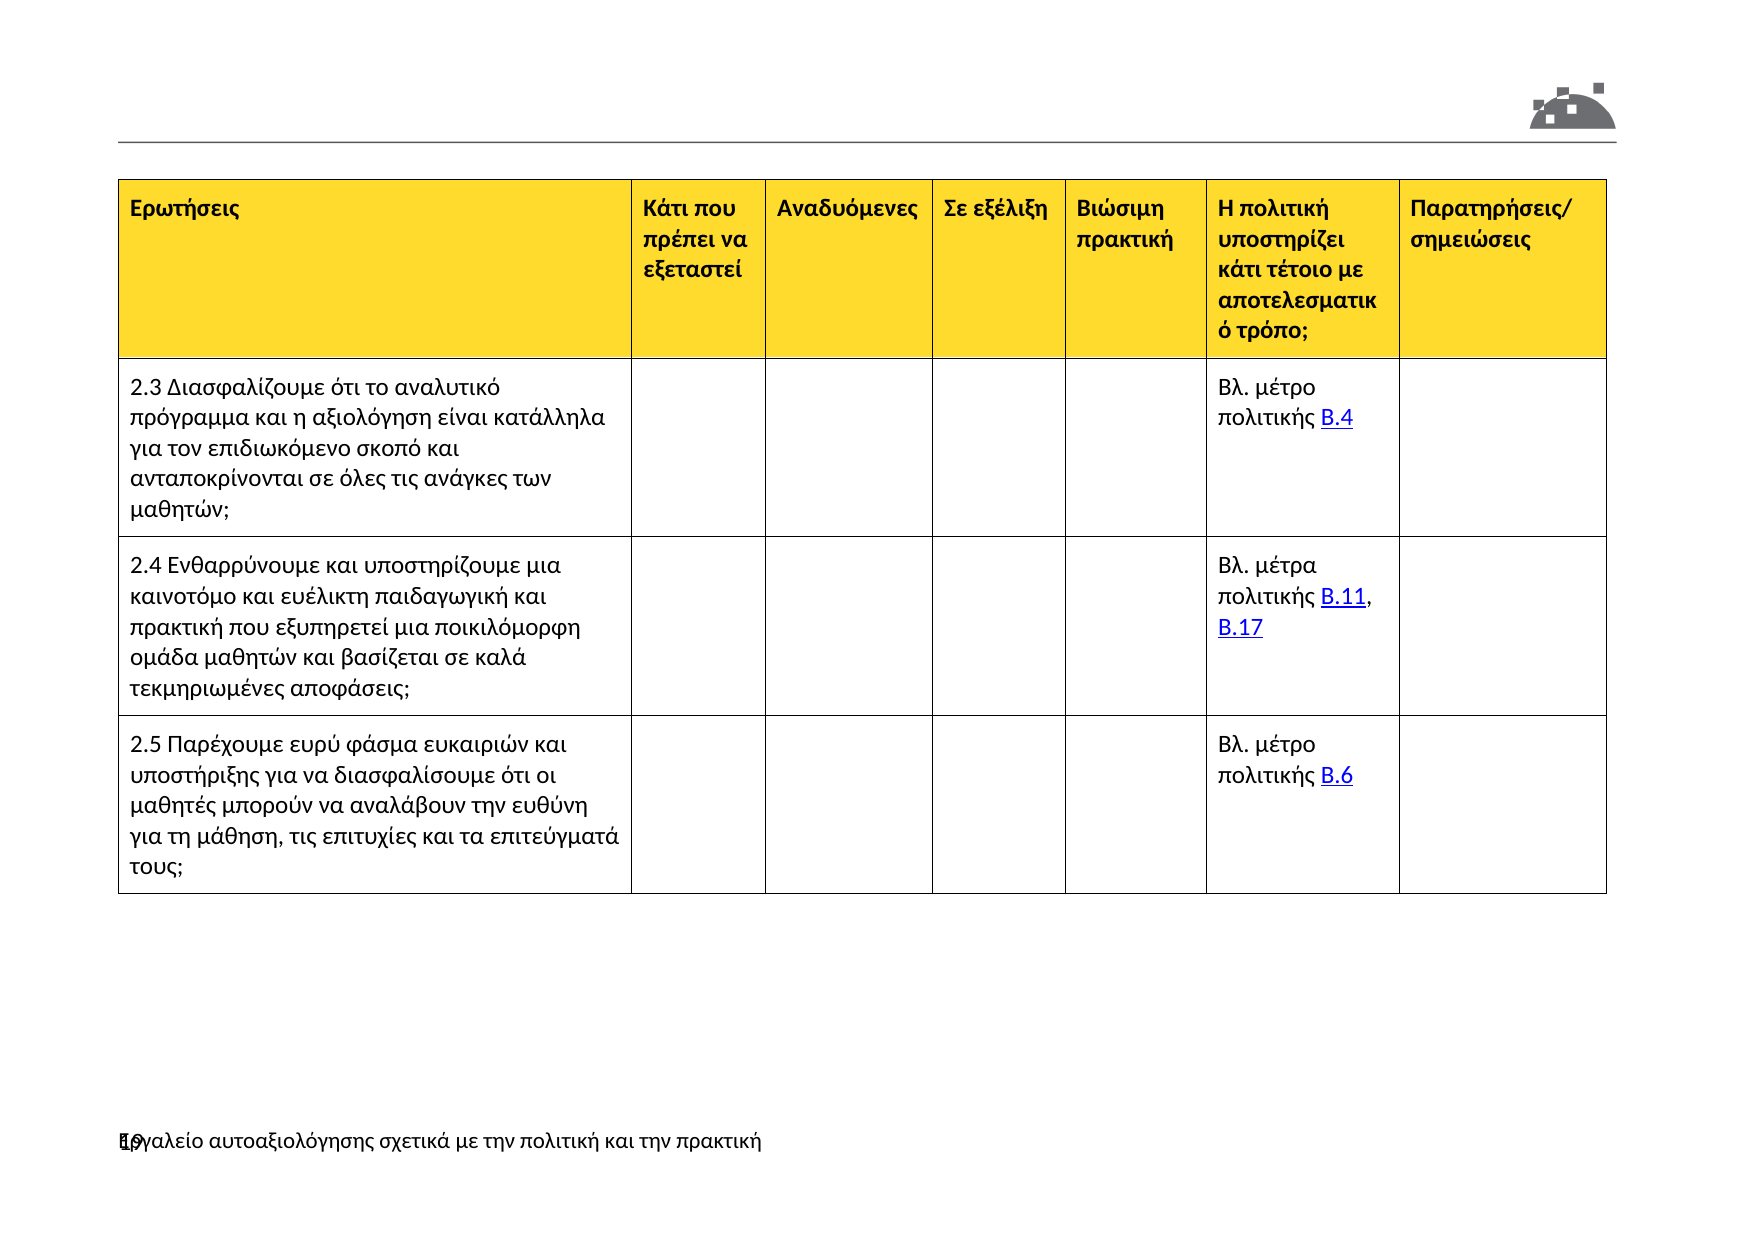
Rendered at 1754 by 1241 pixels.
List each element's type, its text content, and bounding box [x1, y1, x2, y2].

table_cell [632, 359, 765, 536]
table_cell [933, 537, 1065, 715]
table_cell [1066, 537, 1206, 715]
table_cell [766, 537, 932, 715]
table_cell [1400, 359, 1606, 536]
table_cell [1400, 716, 1606, 893]
table_cell [933, 716, 1065, 893]
table_cell 2.5 Παρέχουμε ευρύ φάσμα ευκαιριών και υποστήριξης για να διασφαλίσουμε ότι οι μαθητές μπορούν να αναλάβουν την ευθύνη για τη μάθηση, τις επιτυχίες και τα επιτεύγματά τους; [119, 716, 631, 893]
table_header Η πολιτική υποστηρίζει κάτι τέτοιο με αποτελεσματικό τρόπο; [1207, 180, 1399, 357]
table_cell [1400, 537, 1606, 715]
table_header Βιώσιμη πρακτική [1066, 180, 1206, 357]
table_cell [933, 359, 1065, 536]
table_cell [1066, 359, 1206, 536]
table_header Παρατηρήσεις/ σημειώσεις [1400, 180, 1606, 357]
table_cell [632, 716, 765, 893]
table_cell Βλ. μέτρο πολιτικής Β.4 [1207, 359, 1399, 536]
table_header Ερωτήσεις [119, 180, 631, 357]
table_cell Βλ. μέτρο πολιτικής Β.6 [1207, 716, 1399, 893]
picture [118, 73, 1622, 150]
table_header Αναδυόμενες [766, 180, 932, 357]
table_cell [766, 716, 932, 893]
table_cell [766, 359, 932, 536]
table_header Σε εξέλιξη [933, 180, 1065, 357]
table_cell [632, 537, 765, 715]
table_cell [1066, 716, 1206, 893]
table_cell Βλ. μέτρα πολιτικής Β.11, Β.17 [1207, 537, 1399, 715]
table_header Κάτι που πρέπει να εξεταστεί [632, 180, 765, 357]
table_cell 2.4 Ενθαρρύνουμε και υποστηρίζουμε μια καινοτόμο και ευέλικτη παιδαγωγική και πρακτική που εξυπηρετεί μια ποικιλόμορφη ομάδα μαθητών και βασίζεται σε καλά τεκμηριωμένες αποφάσεις; [119, 537, 631, 715]
table_cell 2.3 Διασφαλίζουμε ότι το αναλυτικό πρόγραμμα και η αξιολόγηση είναι κατάλληλα για τον επιδιωκόμενο σκοπό και ανταποκρίνονται σε όλες τις ανάγκες των μαθητών; [119, 359, 631, 536]
